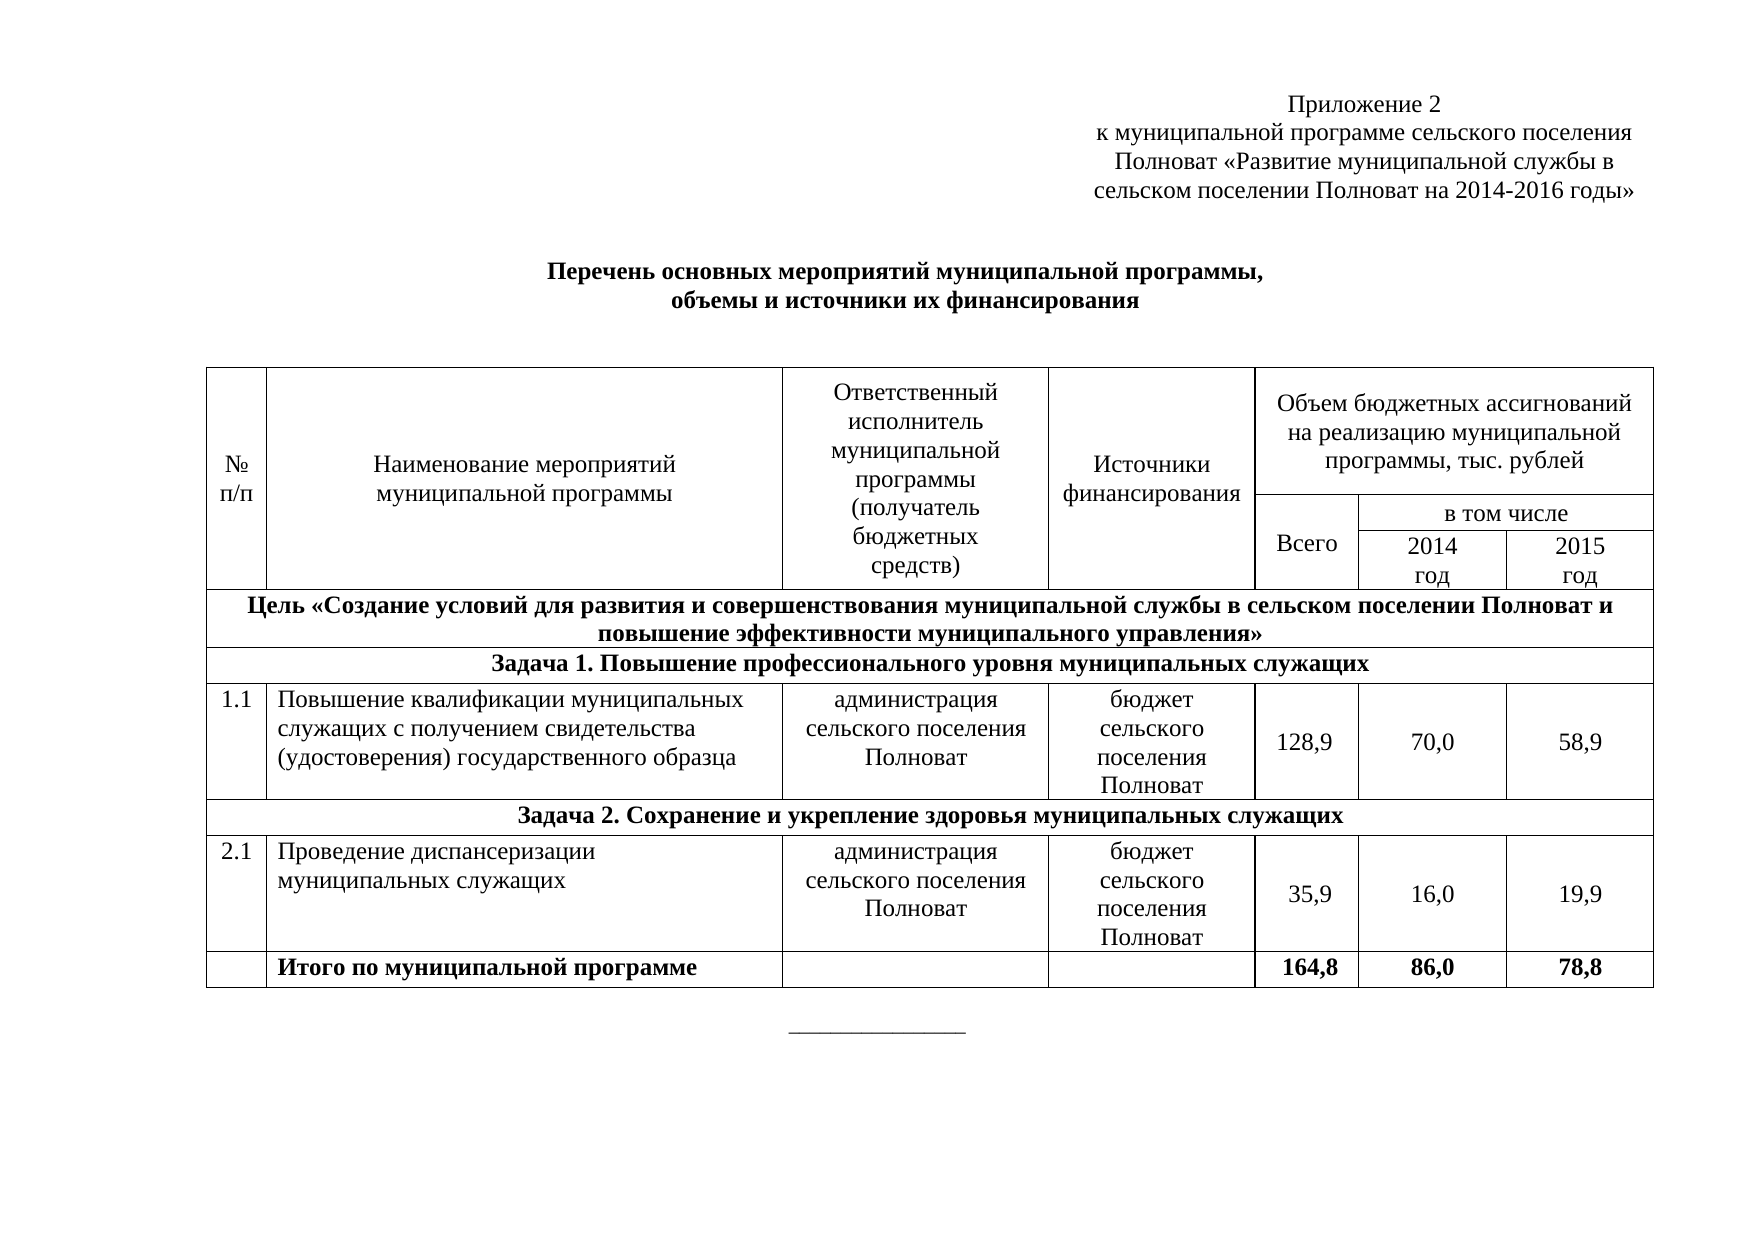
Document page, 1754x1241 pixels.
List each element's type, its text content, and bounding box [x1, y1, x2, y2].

table_cell Повышение квалификации муниципальных служащих с получением свидетельства (удостоверения) государственного образца [267, 684, 782, 799]
text объемы и источники их финансирования [118, 285, 1636, 314]
text к муниципальной программе сельского поселения Полноват «Развитие муниципальной службы в сельском поселении Полноват на 2014-2016 годы» [1093, 117, 1636, 204]
table_cell 128,9 [1256, 684, 1358, 799]
table_cell Задача 1. Повышение профессионального уровня муниципальных служащих [207, 648, 1653, 683]
table_header Источники финансирования [1049, 368, 1254, 589]
table_cell 2015 год [1507, 531, 1653, 589]
table_cell Итого по муниципальной программе [267, 952, 782, 987]
table_cell 35,9 [1256, 836, 1358, 951]
table_cell 78,8 [1507, 952, 1653, 987]
table_cell Проведение диспансеризации муниципальных служащих [267, 836, 782, 951]
table_cell 164,8 [1256, 952, 1358, 987]
table_cell Всего [1256, 495, 1358, 589]
table_cell Цель «Создание условий для развития и совершенствования муниципальной службы в сельском поселении Полноват и повышение эффективности муниципального управления» [207, 590, 1653, 647]
table_cell 19,9 [1507, 836, 1653, 951]
table_cell Задача 2. Сохранение и укрепление здоровья муниципальных служащих [207, 800, 1653, 835]
table_header №п/п [207, 368, 266, 589]
table_cell 2014 год [1359, 531, 1506, 589]
table_cell администрация сельского поселения Полноват [783, 684, 1048, 799]
table_cell [783, 952, 1048, 987]
table_cell 86,0 [1359, 952, 1506, 987]
table_cell 58,9 [1507, 684, 1653, 799]
table_cell 2.1 [207, 836, 266, 951]
text Приложение 2 [1093, 89, 1636, 117]
table_header Ответственный исполнитель муниципальной программы (получатель бюджетных средств) [783, 368, 1048, 589]
table_cell [207, 952, 266, 987]
table_cell в том числе [1359, 495, 1653, 530]
table_cell 1.1 [207, 684, 266, 799]
table_header Наименование мероприятий муниципальной программы [267, 368, 782, 589]
text Перечень основных мероприятий муниципальной программы, [118, 256, 1636, 285]
text _________________ [118, 1012, 1636, 1036]
table_cell бюджет сельского поселения Полноват [1049, 684, 1254, 799]
table_header Объем бюджетных ассигнований на реализацию муниципальной программы, тыс. рублей [1256, 368, 1653, 494]
table_cell администрация сельского поселения Полноват [783, 836, 1048, 951]
table_cell 16,0 [1359, 836, 1506, 951]
table_cell бюджет сельского поселения Полноват [1049, 836, 1254, 951]
table_cell 70,0 [1359, 684, 1506, 799]
table_cell [1049, 952, 1254, 987]
